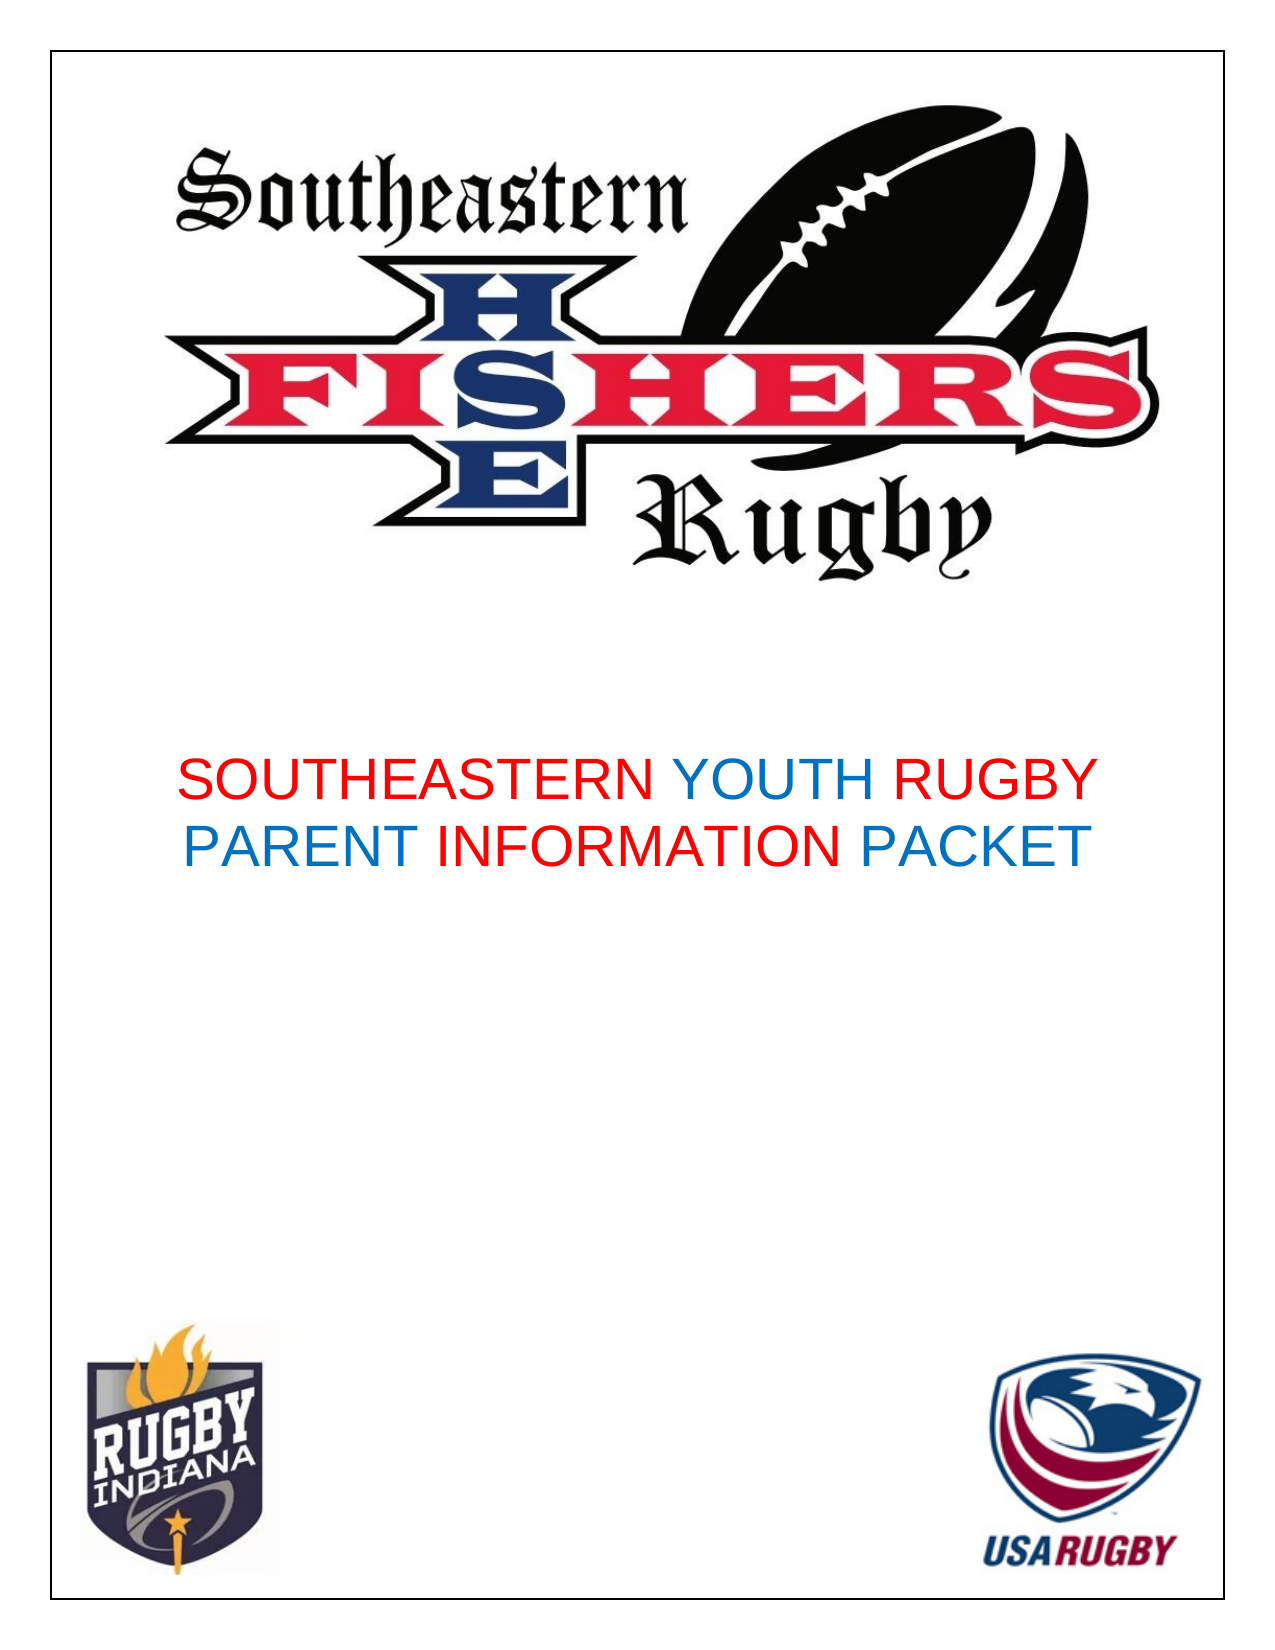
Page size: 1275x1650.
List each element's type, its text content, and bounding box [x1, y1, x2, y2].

text Parent informatioN packet [75, 812, 1200, 879]
picture [53, 1320, 302, 1575]
text Southeastern youth rugby [75, 744, 1200, 812]
picture [148, 75, 1178, 611]
picture [979, 1349, 1205, 1573]
